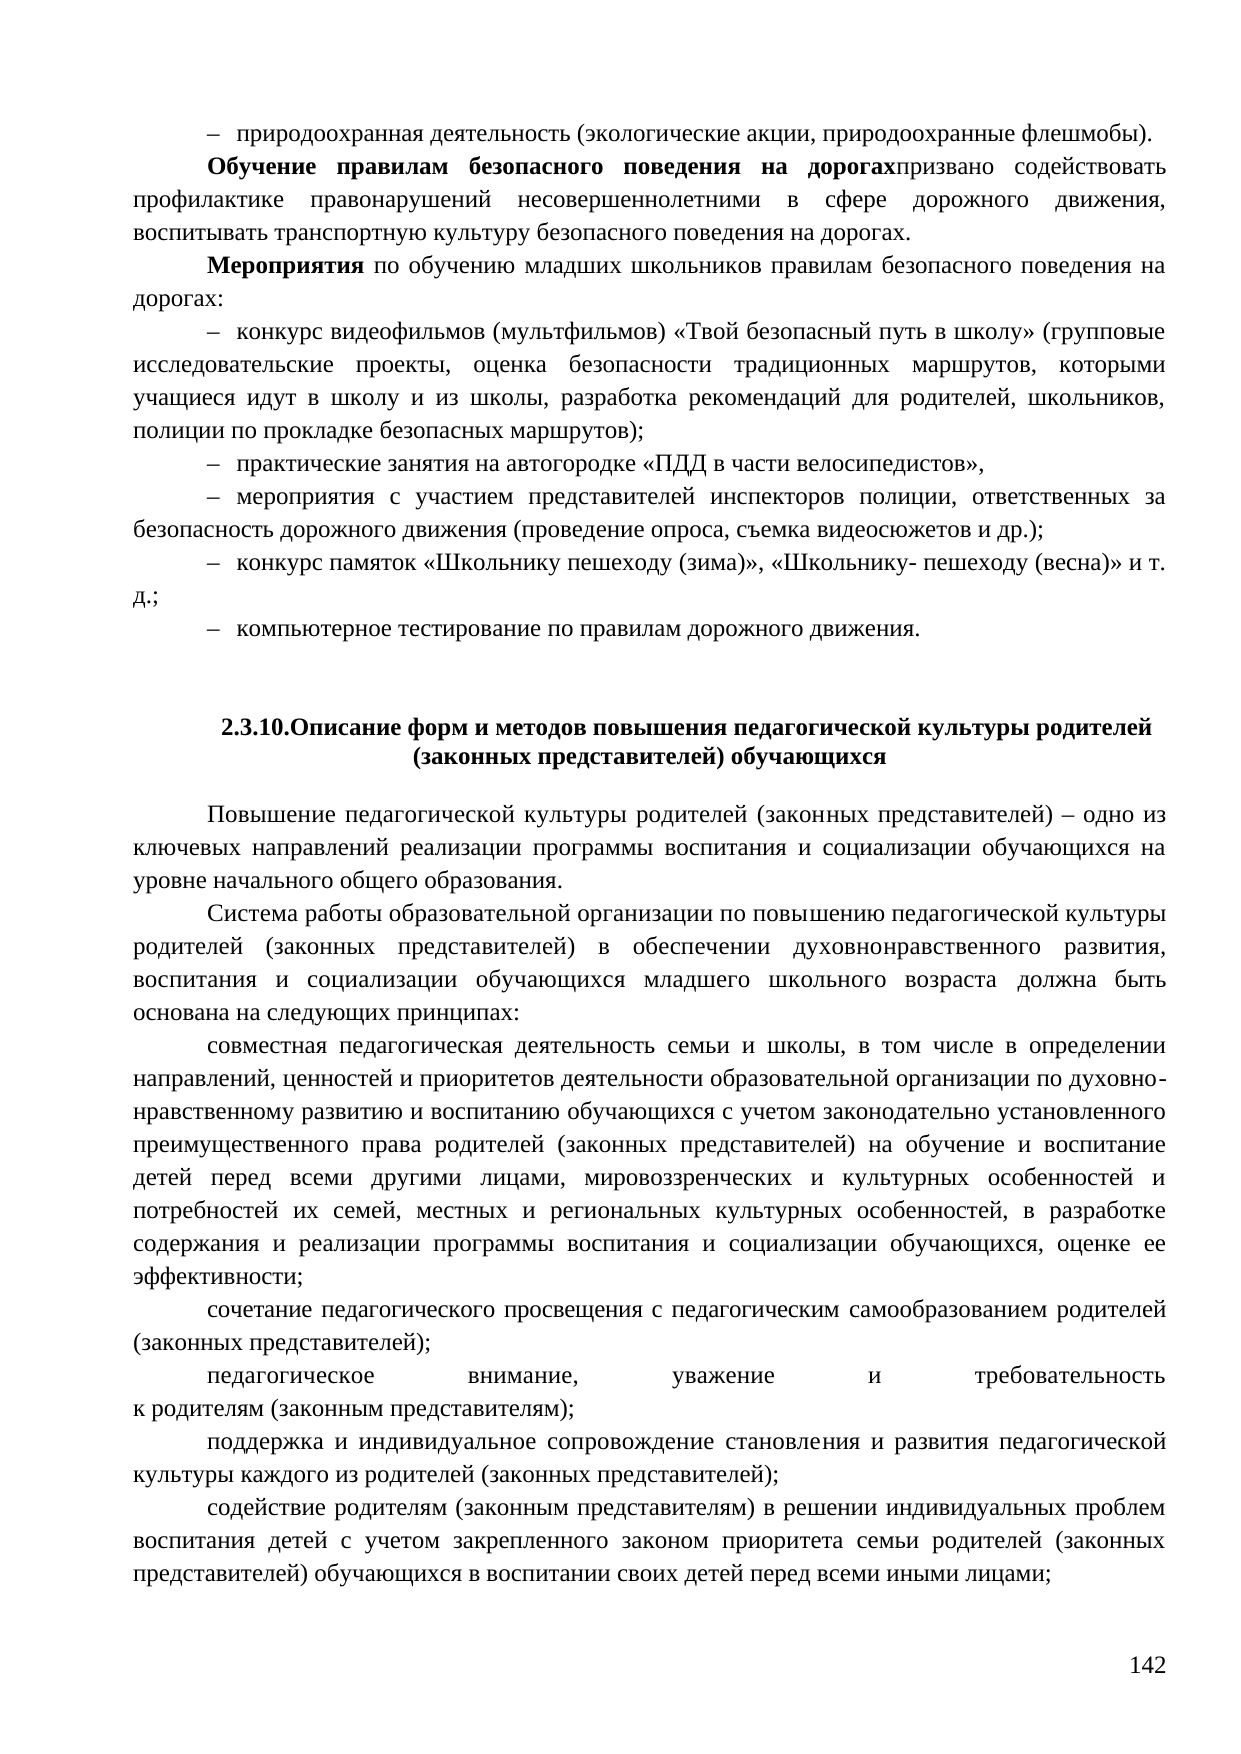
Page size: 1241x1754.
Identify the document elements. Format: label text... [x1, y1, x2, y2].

text поддержка и индивидуальное сопровождение становления и развития педагогической культуры каждого из родителей (законных представителей); [133, 1426, 1167, 1488]
text сочетание педагогического просвещения с педагогическим самообразованием родителей (законных представителей); [133, 1294, 1167, 1356]
list конкурс памяток «Школьнику пешеходу (зима)», «Школьнику- пешеходу (весна)» и т. д.; [133, 547, 1167, 609]
text Система работы образовательной организации по повышению педагогической культуры родителей (законных представителей) в обеспечении духовно­нравственного развития, воспитания и социализации обучающихся младшего школьного возраста должна быть основана на следующих принципах: [133, 898, 1167, 1026]
text педагогическое внимание, уважение и требовательность к родителям (законным представителям); [133, 1360, 1167, 1422]
text содействие родителям (законным представителям) в решении индивидуальных проблем воспитания детей с учетом закрепленного законом приоритета семьи родителей (законных представителей) обучающихся в воспитании своих детей перед всеми иными лицами; [133, 1492, 1167, 1587]
list конкурс видеофильмов (мультфильмов) «Твой безопасный путь в школу» (групповые исследовательские проекты, оценка безопасности традиционных маршрутов, которыми учащиеся идут в школу и из школы, разработка рекомендаций для родителей, школьников, полиции по прокладке безопасных маршрутов); [133, 316, 1167, 444]
list компьютерное тестирование по правилам дорожного движения. [133, 613, 1167, 642]
text 2.3.10.Описание форм и методов повышения педагогической культуры родителей (законных представителей) обучающихся [133, 712, 1167, 770]
text Обучение правилам безопасного поведения на дорогахпризвано содействовать профилактике правонарушений несовершеннолетними в сфере дорожного движения, воспитывать транспортную культуру безопасного поведения на дорогах. [133, 151, 1167, 246]
list природоохранная деятельность (экологические акции, природоохранные флешмобы). [133, 118, 1167, 147]
list практические занятия на автогородке «ПДД в части велосипедистов», [133, 448, 1167, 477]
text Повышение педагогической культуры родителей (законных представителей) – одно из ключевых направлений реализации программы воспитания и социализации обучающихся на уровне начального общего образования. [133, 799, 1167, 893]
text совместная педагогическая деятельность семьи и школы, в том числе в определении направлений, ценностей и приоритетов деятельности образовательной организации по духовно­нравственному развитию и воспитанию обучающихся с учетом законодательно установленного преимущественного права родителей (законных представителей) на обучение и воспитание детей перед всеми другими лицами, мировоззренческих и культурных особенностей и потребностей их семей, местных и региональных культурных особенностей, в разработке содержания и реализации программы воспитания и социализации обучающихся, оценке ее эффективности; [133, 1030, 1167, 1290]
text Мероприятия по обучению младших школьников правилам безопасного поведения на дорогах: [133, 250, 1167, 312]
list мероприятия с участием представителей инспекторов полиции, ответственных за безопасность дорожного движения (проведение опроса, съемка видеосюжетов и др.); [133, 481, 1167, 543]
